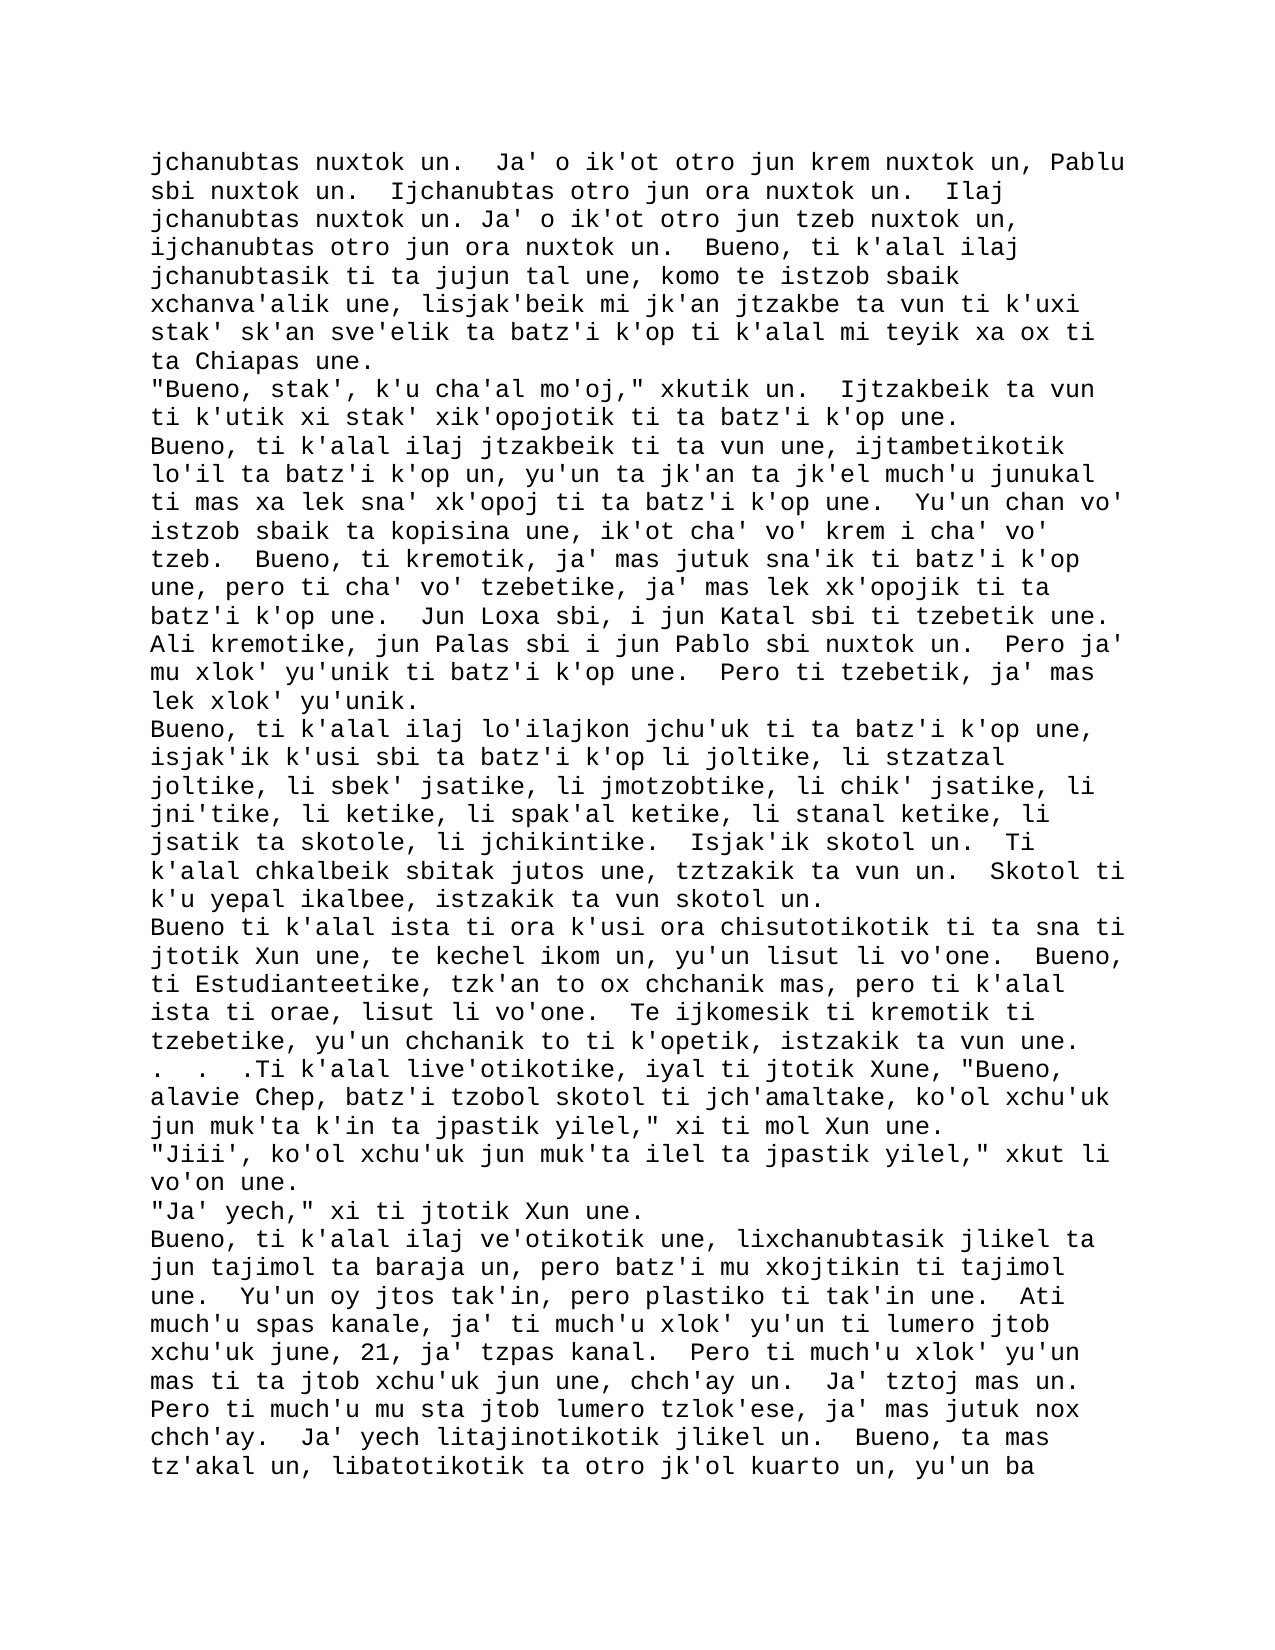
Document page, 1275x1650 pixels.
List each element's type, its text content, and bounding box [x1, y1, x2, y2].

text Bueno, ti k'alal ilaj lo'ilajkon jchu'uk ti ta batz'i k'op une, isjak'ik k'usi sbi ta batz'i k'op li joltike, li stzatzal joltike, li sbek' jsatike, li jmotzobtike, li chik' jsatike, li jni'tike, li ketike, li spak'al ketike, li stanal ketike, li jsatik ta skotole, li jchikintike. Isjak'ik skotol un. Ti k'alal chkalbeik sbitak jutos une, tztzakik ta vun un. Skotol ti k'u yepal ikalbee, istzakik ta vun skotol un. [150, 717, 1125, 915]
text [150, 150, 1125, 377]
text "Bueno, stak', k'u cha'al mo'oj," xkutik un. Ijtzakbeik ta vun ti k'utik xi stak' xik'opojotik ti ta batz'i k'op une. [150, 377, 1125, 433]
text "Ja' yech," xi ti jtotik Xun une. [150, 1198, 1125, 1227]
text Bueno ti k'alal ista ti ora k'usi ora chisutotikotik ti ta sna ti jtotik Xun une, te kechel ikom un, yu'un lisut li vo'one. Bueno, ti Estudianteetike, tzk'an to ox chchanik mas, pero ti k'alal ista ti orae, lisut li vo'one. Te ijkomesik ti kremotik ti tzebetike, yu'un chchanik to ti k'opetik, istzakik ta vun une. [150, 915, 1125, 1057]
text . . .Ti k'alal live'otikotike, iyal ti jtotik Xune, "Bueno, alavie Chep, batz'i tzobol skotol ti jch'amaltake, ko'ol xchu'uk jun muk'ta k'in ta jpastik yilel," xi ti mol Xun une. [150, 1057, 1125, 1142]
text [150, 1227, 1125, 1482]
text "Jiii', ko'ol xchu'uk jun muk'ta ilel ta jpastik yilel," xkut li vo'on une. [150, 1142, 1125, 1198]
text Bueno, ti k'alal ilaj jtzakbeik ti ta vun une, ijtambetikotik lo'il ta batz'i k'op un, yu'un ta jk'an ta jk'el much'u junukal ti mas xa lek sna' xk'opoj ti ta batz'i k'op une. Yu'un chan vo' istzob sbaik ta kopisina une, ik'ot cha' vo' krem i cha' vo' tzeb. Bueno, ti kremotik, ja' mas jutuk sna'ik ti batz'i k'op une, pero ti cha' vo' tzebetike, ja' mas lek xk'opojik ti ta batz'i k'op une. Jun Loxa sbi, i jun Katal sbi ti tzebetik une. Ali kremotike, jun Palas sbi i jun Pablo sbi nuxtok un. Pero ja' mu xlok' yu'unik ti batz'i k'op une. Pero ti tzebetik, ja' mas lek xlok' yu'unik. [150, 433, 1125, 717]
